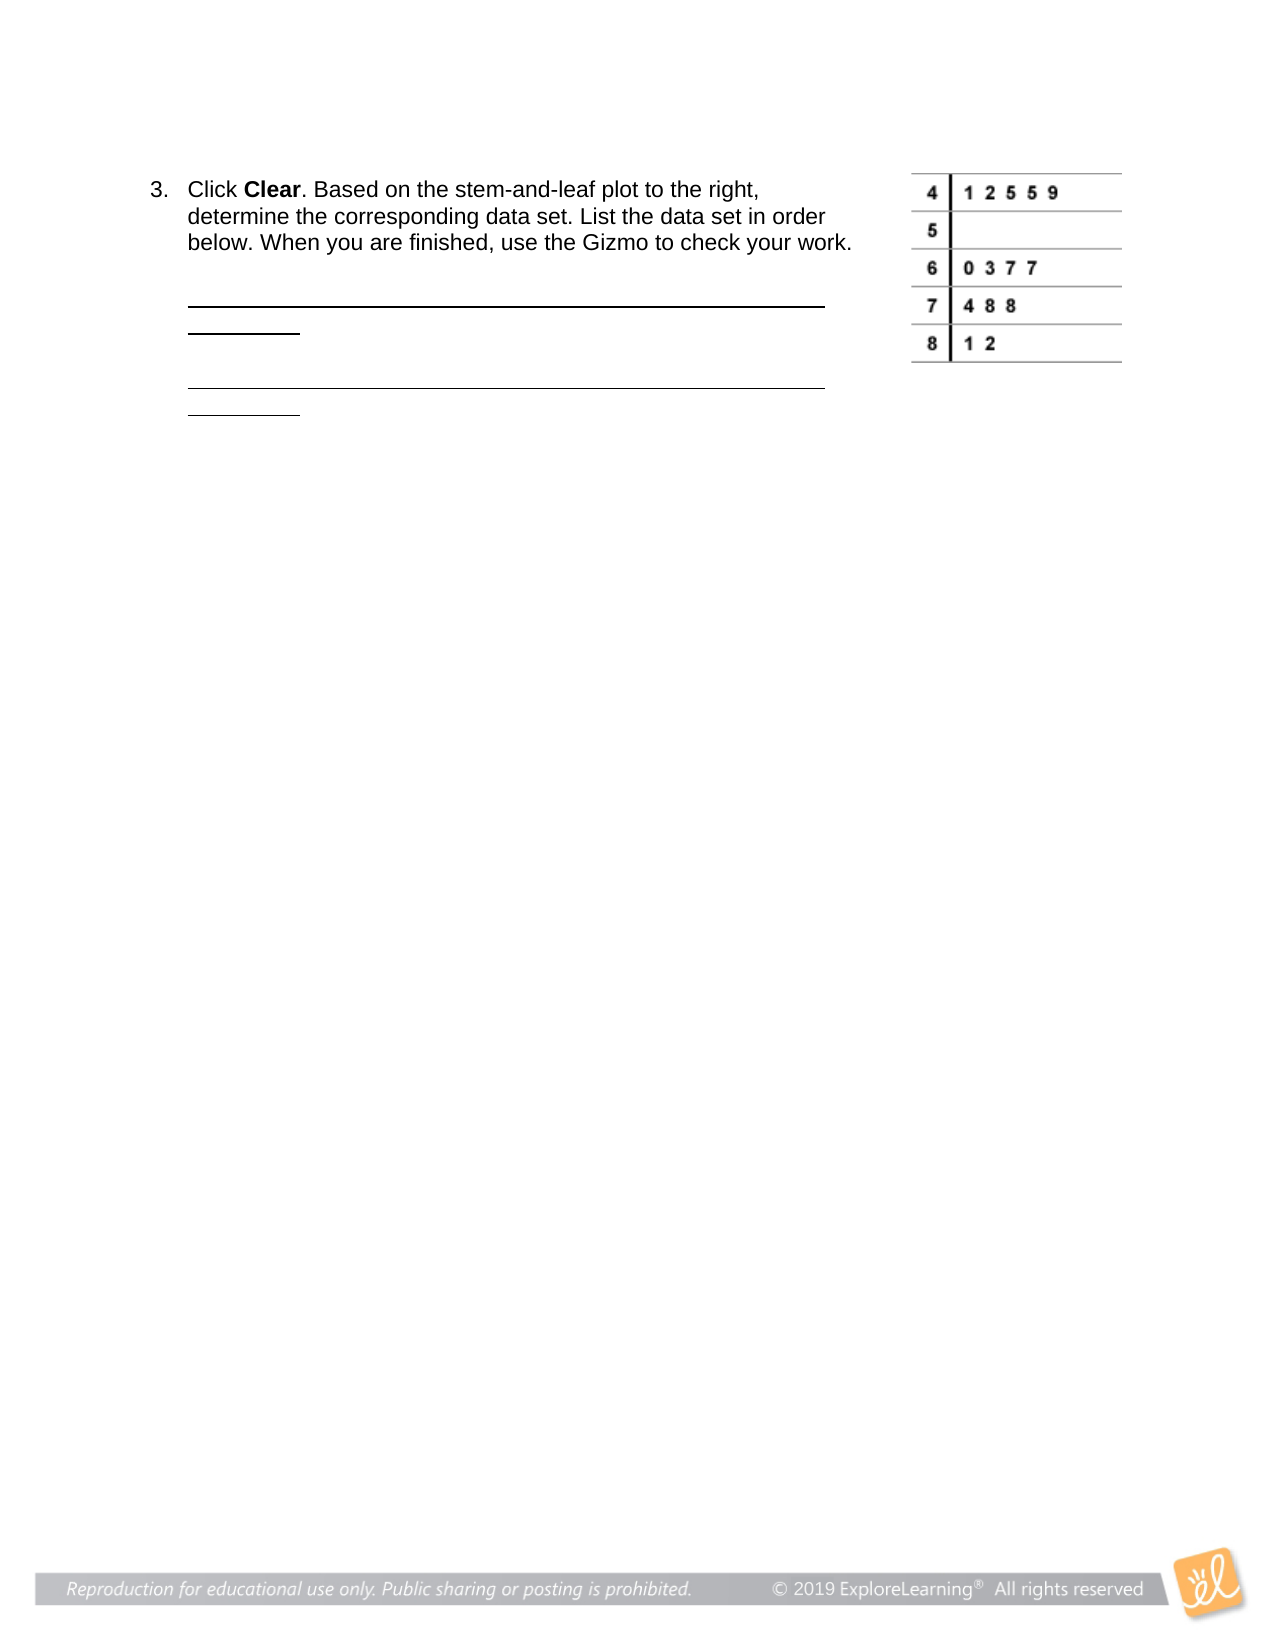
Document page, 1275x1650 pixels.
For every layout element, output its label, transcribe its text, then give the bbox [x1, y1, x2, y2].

list Click Clear. Based on the stem-and-leaf plot to the right, determine the corresponding data set. List the data set in order below. When you are finished, use the Gizmo to check your work. [150, 176, 862, 255]
picture [911, 173, 1122, 363]
picture [0, 1532, 1275, 1650]
